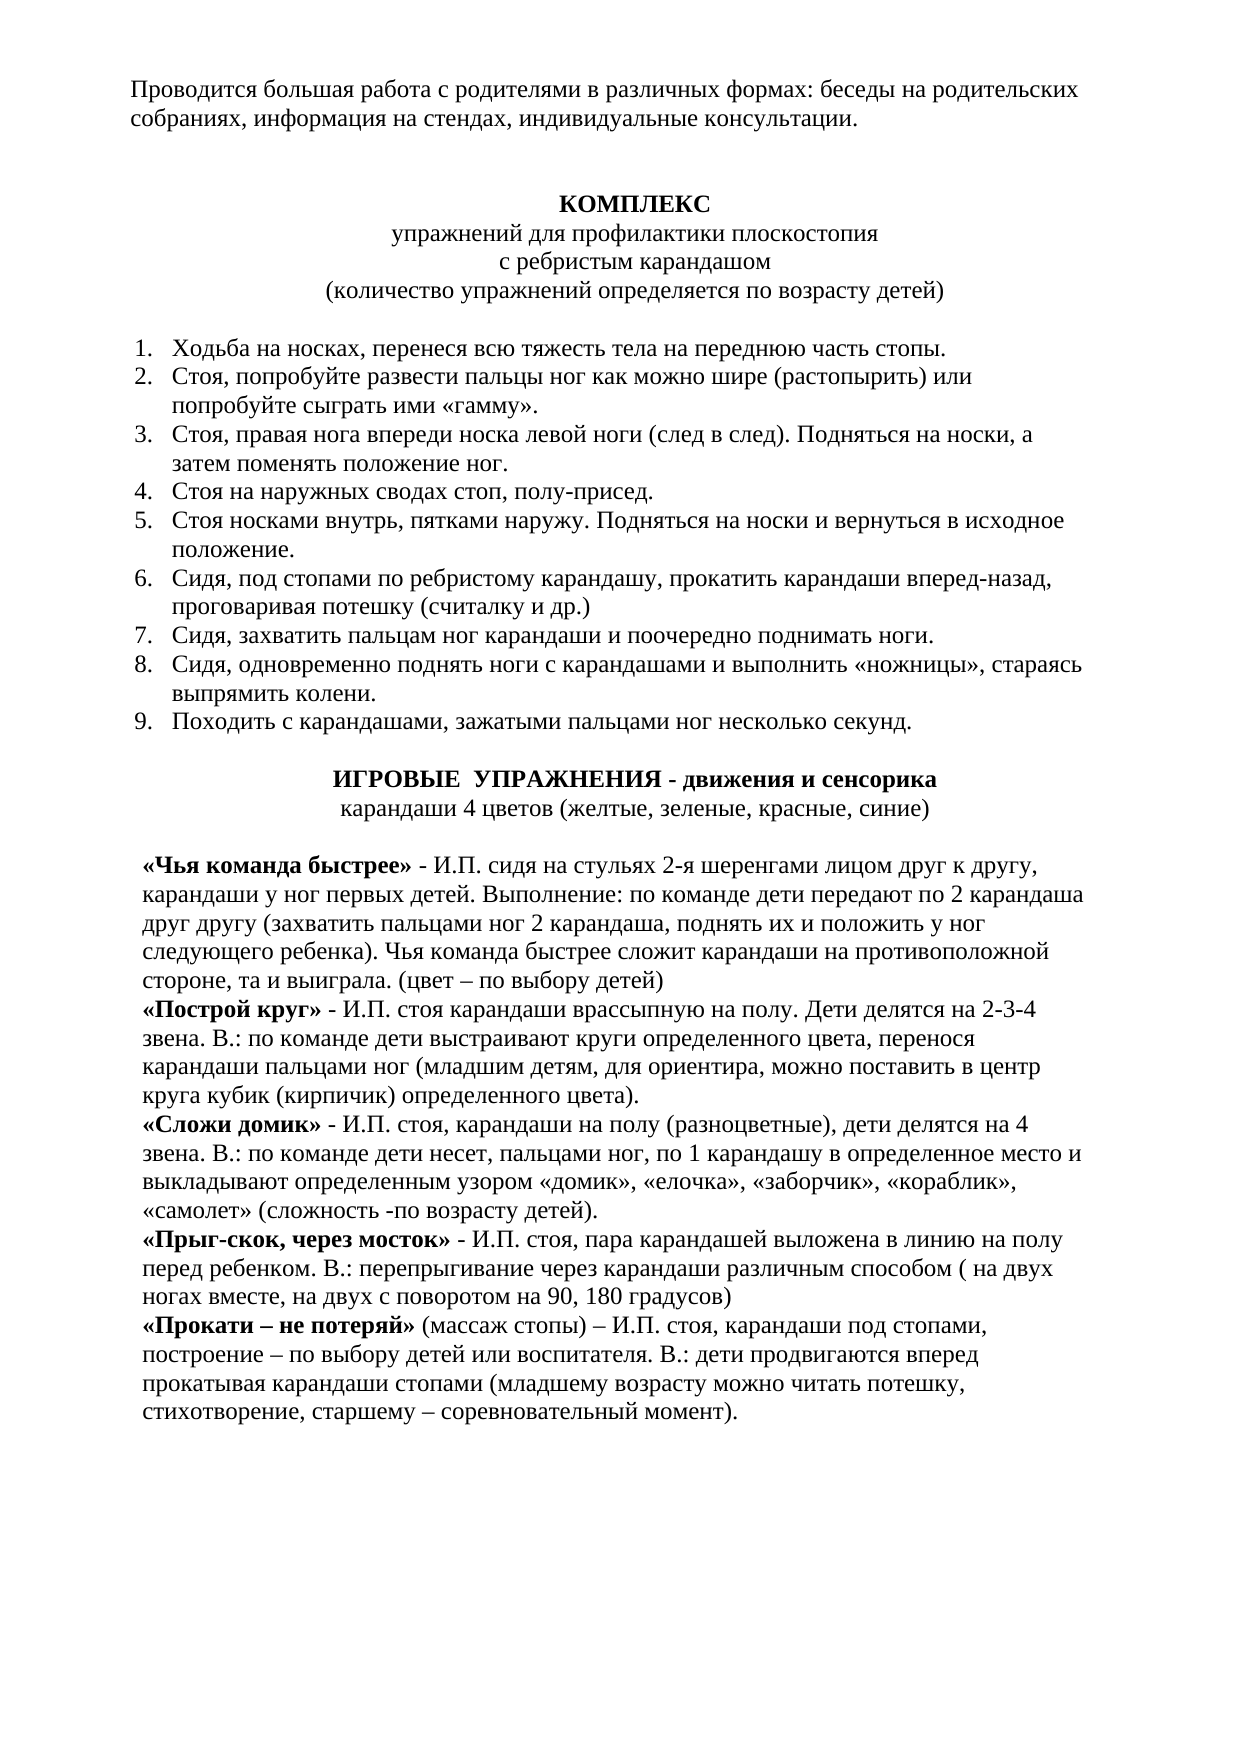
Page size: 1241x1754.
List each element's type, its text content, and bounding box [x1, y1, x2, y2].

text карандаши 4 цветов (желтые, зеленые, красные, синие) [172, 793, 1098, 821]
text «Прокати – не потеряй» (массаж стопы) – И.П. стоя, карандаши под стопами, построение – по выбору детей или воспитателя. В.: дети продвигаются вперед прокатывая карандаши стопами (младшему возрасту можно читать потешку, стихотворение, старшему – соревновательный момент). [142, 1310, 1098, 1425]
text ИГРОВЫЕ УПРАЖНЕНИЯ - движения и сенсорика [172, 764, 1098, 793]
subtitle упражнений для профилактики плоскостопия [172, 218, 1098, 246]
list Стоя носками внутрь, пятками наружу. Подняться на носки и вернуться в исходное положение. [134, 505, 1098, 563]
list Ходьба на носках, перенеся всю тяжесть тела на переднюю часть стопы. [134, 333, 1098, 361]
subtitle КОМПЛЕКС [172, 189, 1098, 218]
text (количество упражнений определяется по возрасту детей) [172, 275, 1098, 304]
list Стоя, правая нога впереди носка левой ноги (след в след). Подняться на носки, а затем поменять положение ног. [134, 419, 1098, 476]
list Стоя на наружных сводах стоп, полу-присед. [134, 476, 1098, 505]
subtitle с ребристым карандашом [172, 246, 1098, 275]
list Сидя, захватить пальцам ног карандаши и поочередно поднимать ноги. [134, 620, 1098, 649]
text «Построй круг» - И.П. стоя карандаши врассыпную на полу. Дети делятся на 2-3-4 звена. В.: по команде дети выстраивают круги определенного цвета, перенося карандаши пальцами ног (младшим детям, для ориентира, можно поставить в центр круга кубик (кирпичик) определенного цвета). [142, 994, 1098, 1109]
list Стоя, попробуйте развести пальцы ног как можно шире (растопырить) или попробуйте сыграть ими «гамму». [134, 361, 1098, 419]
list Сидя, одновременно поднять ноги с карандашами и выполнить «ножницы», стараясь выпрямить колени. [134, 649, 1098, 706]
text «Прыг-скок, через мосток» - И.П. стоя, пара карандашей выложена в линию на полу перед ребенком. В.: перепрыгивание через карандаши различным способом ( на двух ногах вместе, на двух с поворотом на 90, 180 градусов) [142, 1224, 1098, 1310]
text «Чья команда быстрее» - И.П. сидя на стульях 2-я шеренгами лицом друг к другу, карандаши у ног первых детей. Выполнение: по команде дети передают по 2 карандаша друг другу (захватить пальцами ног 2 карандаша, поднять их и положить у ног следующего ребенка). Чья команда быстрее сложит карандаши на противоположной стороне, та и выиграла. (цвет – по выбору детей) [142, 850, 1098, 994]
list Сидя, под стопами по ребристому карандашу, прокатить карандаши вперед-назад, проговаривая потешку (считалку и др.) [134, 563, 1098, 620]
list Походить с карандашами, зажатыми пальцами ног несколько секунд. [134, 706, 1098, 735]
text Проводится большая работа с родителями в различных формах: беседы на родительских собраниях, информация на стендах, индивидуальные консультации. [130, 74, 1128, 131]
text «Сложи домик» - И.П. стоя, карандаши на полу (разноцветные), дети делятся на 4 звена. В.: по команде дети несет, пальцами ног, по 1 карандашу в определенное место и выкладывают определенным узором «домик», «елочка», «заборчик», «кораблик», «самолет» (сложность -по возрасту детей). [142, 1109, 1098, 1224]
